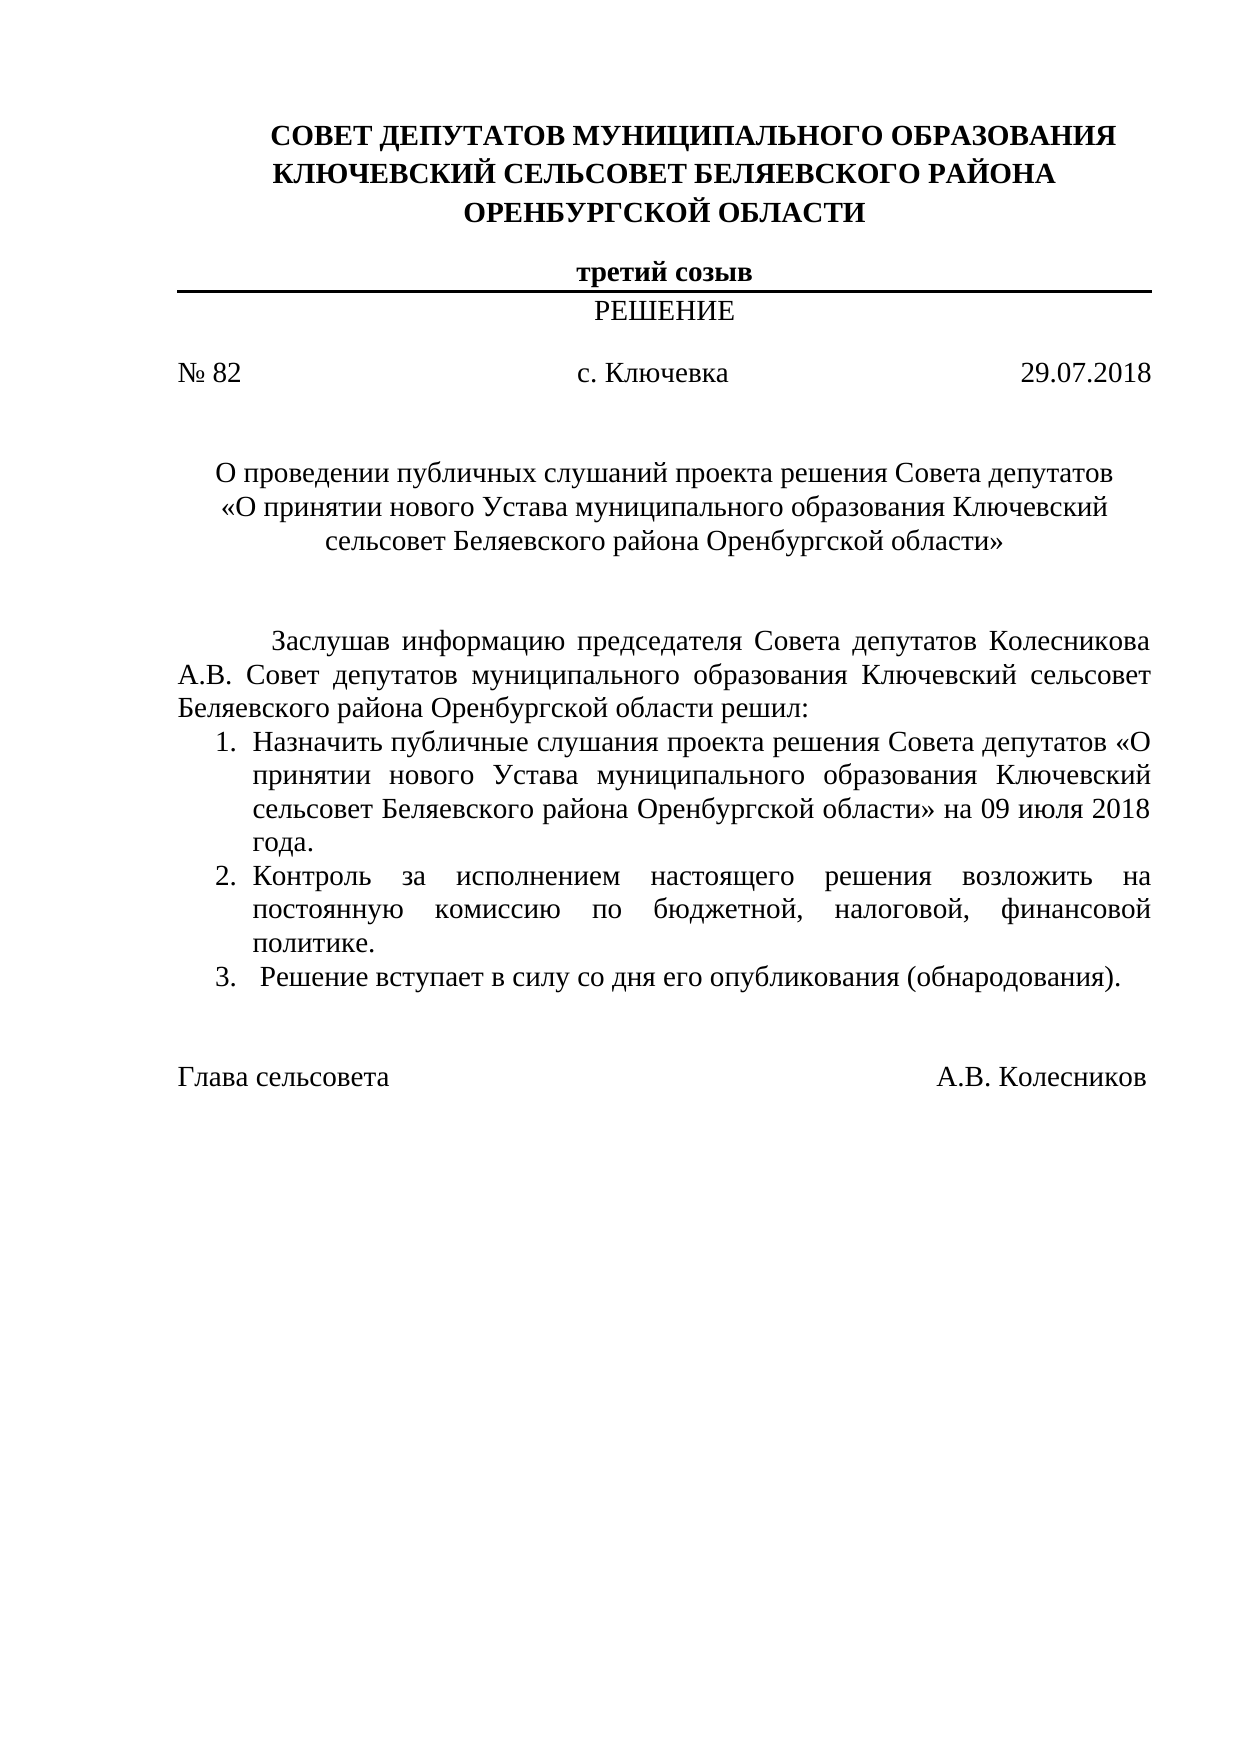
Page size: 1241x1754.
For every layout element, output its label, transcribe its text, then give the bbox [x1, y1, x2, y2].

list Контроль за исполнением настоящего решения возложить на постоянную комиссию по бюджетной, налоговой, финансовой политике. [215, 858, 1152, 959]
list Назначить публичные слушания проекта решения Совета депутатов «О принятии нового Устава муниципального образования Ключевский сельсовет Беляевского района Оренбургской области» на 09 июля 2018 года. [215, 724, 1152, 858]
text СОВЕТ ДЕПУТАТОВ МУНИЦИПАЛЬНОГО ОБРАЗОВАНИЯ КЛЮЧЕВСКИЙ СЕЛЬСОВЕТ БЕЛЯЕВСКОГО РАЙОНА ОРЕНБУРГСКОЙ ОБЛАСТИ [177, 118, 1152, 229]
text № 82 с. Ключевка 29.07.2018 [177, 355, 1152, 388]
text Глава сельсовета А.В. Колесников [177, 1059, 1152, 1093]
text Заслушав информацию председателя Совета депутатов Колесникова А.В. Совет депутатов муниципального образования Ключевский сельсовет Беляевского района Оренбургской области решил: [177, 623, 1152, 724]
text О проведении публичных слушаний проекта решения Совета депутатов [177, 456, 1152, 489]
list Решение вступает в силу со дня его опубликования (обнародования). [215, 959, 1152, 992]
text третий созыв [177, 254, 1152, 290]
text «О принятии нового Устава муниципального образования Ключевский сельсовет Беляевского района Оренбургской области» [177, 489, 1152, 556]
text РЕШЕНИЕ [177, 293, 1152, 327]
